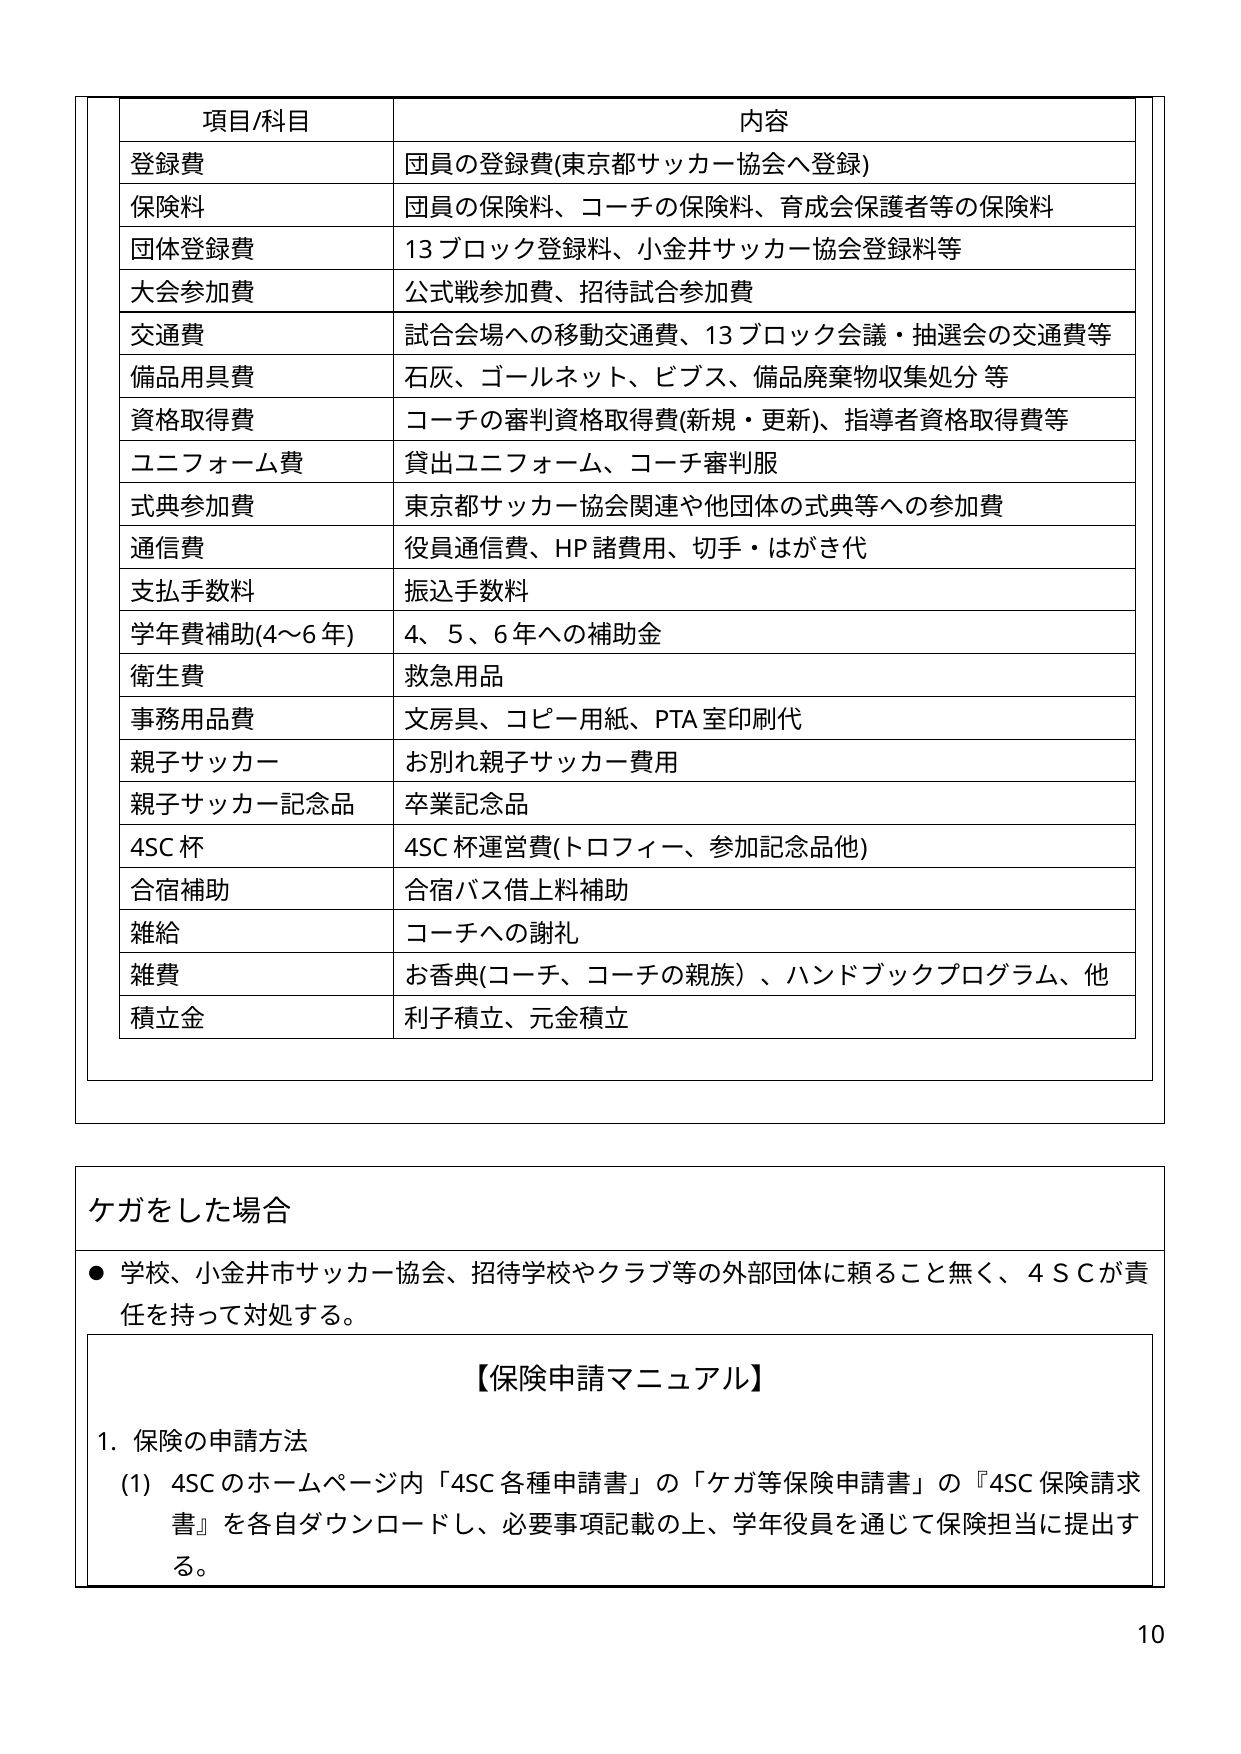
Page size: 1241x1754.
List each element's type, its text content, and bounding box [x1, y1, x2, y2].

table_header ケガをした場合 [76, 1167, 1164, 1250]
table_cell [76, 1251, 1164, 1586]
table_cell 経費は、原則として立替払いとし、必要事項を記入した4SC専用の「請求書」と領収書を会計(保険)担当に提出することで精算する。 領収書なしの出金はできない。(但し、交通費、慶弔費等の精算を除く。) 精算の具体的な方法は、下記会計細則参照。 [76, 97, 1164, 1123]
